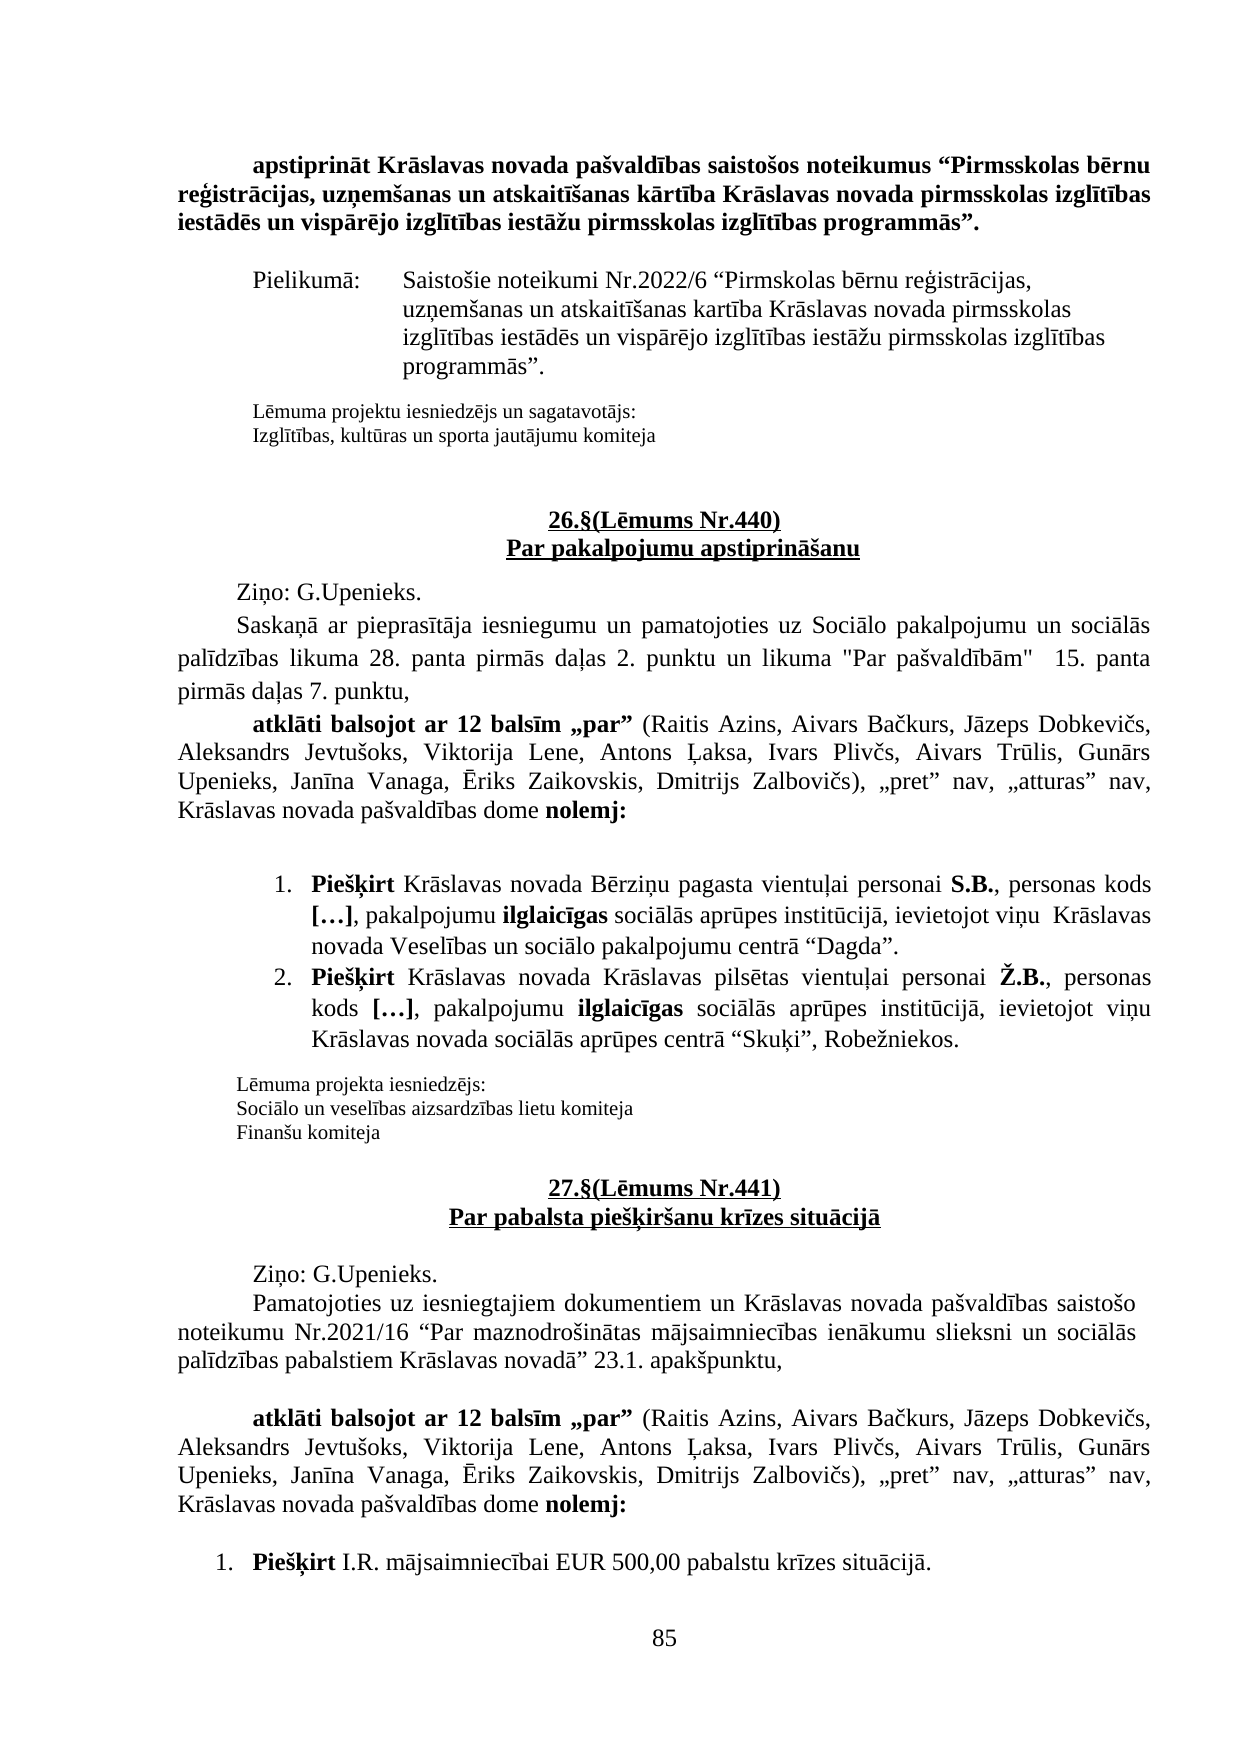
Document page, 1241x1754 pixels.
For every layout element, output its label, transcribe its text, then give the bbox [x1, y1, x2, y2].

text Lēmuma projekta iesniedzējs: [236, 1072, 1152, 1096]
text 26.§(Lēmums Nr.440) [177, 505, 1152, 533]
text Ziņo: G.Upenieks. [177, 1259, 1137, 1288]
text 27.§(Lēmums Nr.441) [177, 1173, 1152, 1202]
text Par pabalsta piešķiršanu krīzes situācijā [177, 1202, 1152, 1231]
text Pamatojoties uz iesniegtajiem dokumentiem un Krāslavas novada pašvaldības saistošo noteikumu Nr.2021/16 “Par maznodrošinātas mājsaimniecības ienākumu slieksni un sociālās palīdzības pabalstiem Krāslavas novadā” 23.1. apakšpunktu, [177, 1288, 1137, 1374]
text Izglītības, kultūras un sporta jautājumu komiteja [252, 423, 1152, 447]
text Ziņo: G.Upenieks. [177, 577, 1152, 605]
list Piešķirt Krāslavas novada Krāslavas pilsētas vientuļai personai Ž.B., personas kods […], pakalpojumu ilglaicīgas sociālās aprūpes institūcijā, ievietojot viņu Krāslavas novada sociālās aprūpes centrā “Skuķi”, Robežniekos. [274, 962, 1152, 1053]
text Par pakalpojumu apstiprināšanu [215, 533, 1152, 562]
list Piešķirt Krāslavas novada Bērziņu pagasta vientuļai personai S.B., personas kods […], pakalpojumu ilglaicīgas sociālās aprūpes institūcijā, ievietojot viņu Krāslavas novada Veselības un sociālo pakalpojumu centrā “Dagda”. [274, 869, 1152, 960]
text Finanšu komiteja [236, 1120, 1152, 1144]
text Lēmuma projektu iesniedzējs un sagatavotājs: [252, 399, 1152, 423]
text apstiprināt Krāslavas novada pašvaldības saistošos noteikumus “Pirmsskolas bērnu reģistrācijas, uzņemšanas un atskaitīšanas kārtība Krāslavas novada pirmsskolas izglītības iestādēs un vispārējo izglītības iestāžu pirmsskolas izglītības programmās”. [177, 150, 1152, 236]
text Saskaņā ar pieprasītāja iesniegumu un pamatojoties uz Sociālo pakalpojumu un sociālās palīdzības likuma 28. panta pirmās daļas 2. punktu un likuma "Par pašvaldībām" 15. panta pirmās daļas 7. punktu, [177, 610, 1152, 704]
text Pielikumā: Saistošie noteikumi Nr.2022/6 “Pirmskolas bērnu reģistrācijas, uzņemšanas un atskaitīšanas kartība Krāslavas novada pirmsskolas izglītības iestādēs un vispārējo izglītības iestāžu pirmsskolas izglītības programmās”. [252, 265, 1152, 380]
list Piešķirt I.R. mājsaimniecībai EUR 500,00 pabalstu krīzes situācijā. [215, 1547, 1137, 1576]
text Sociālo un veselības aizsardzības lietu komiteja [236, 1096, 1152, 1120]
